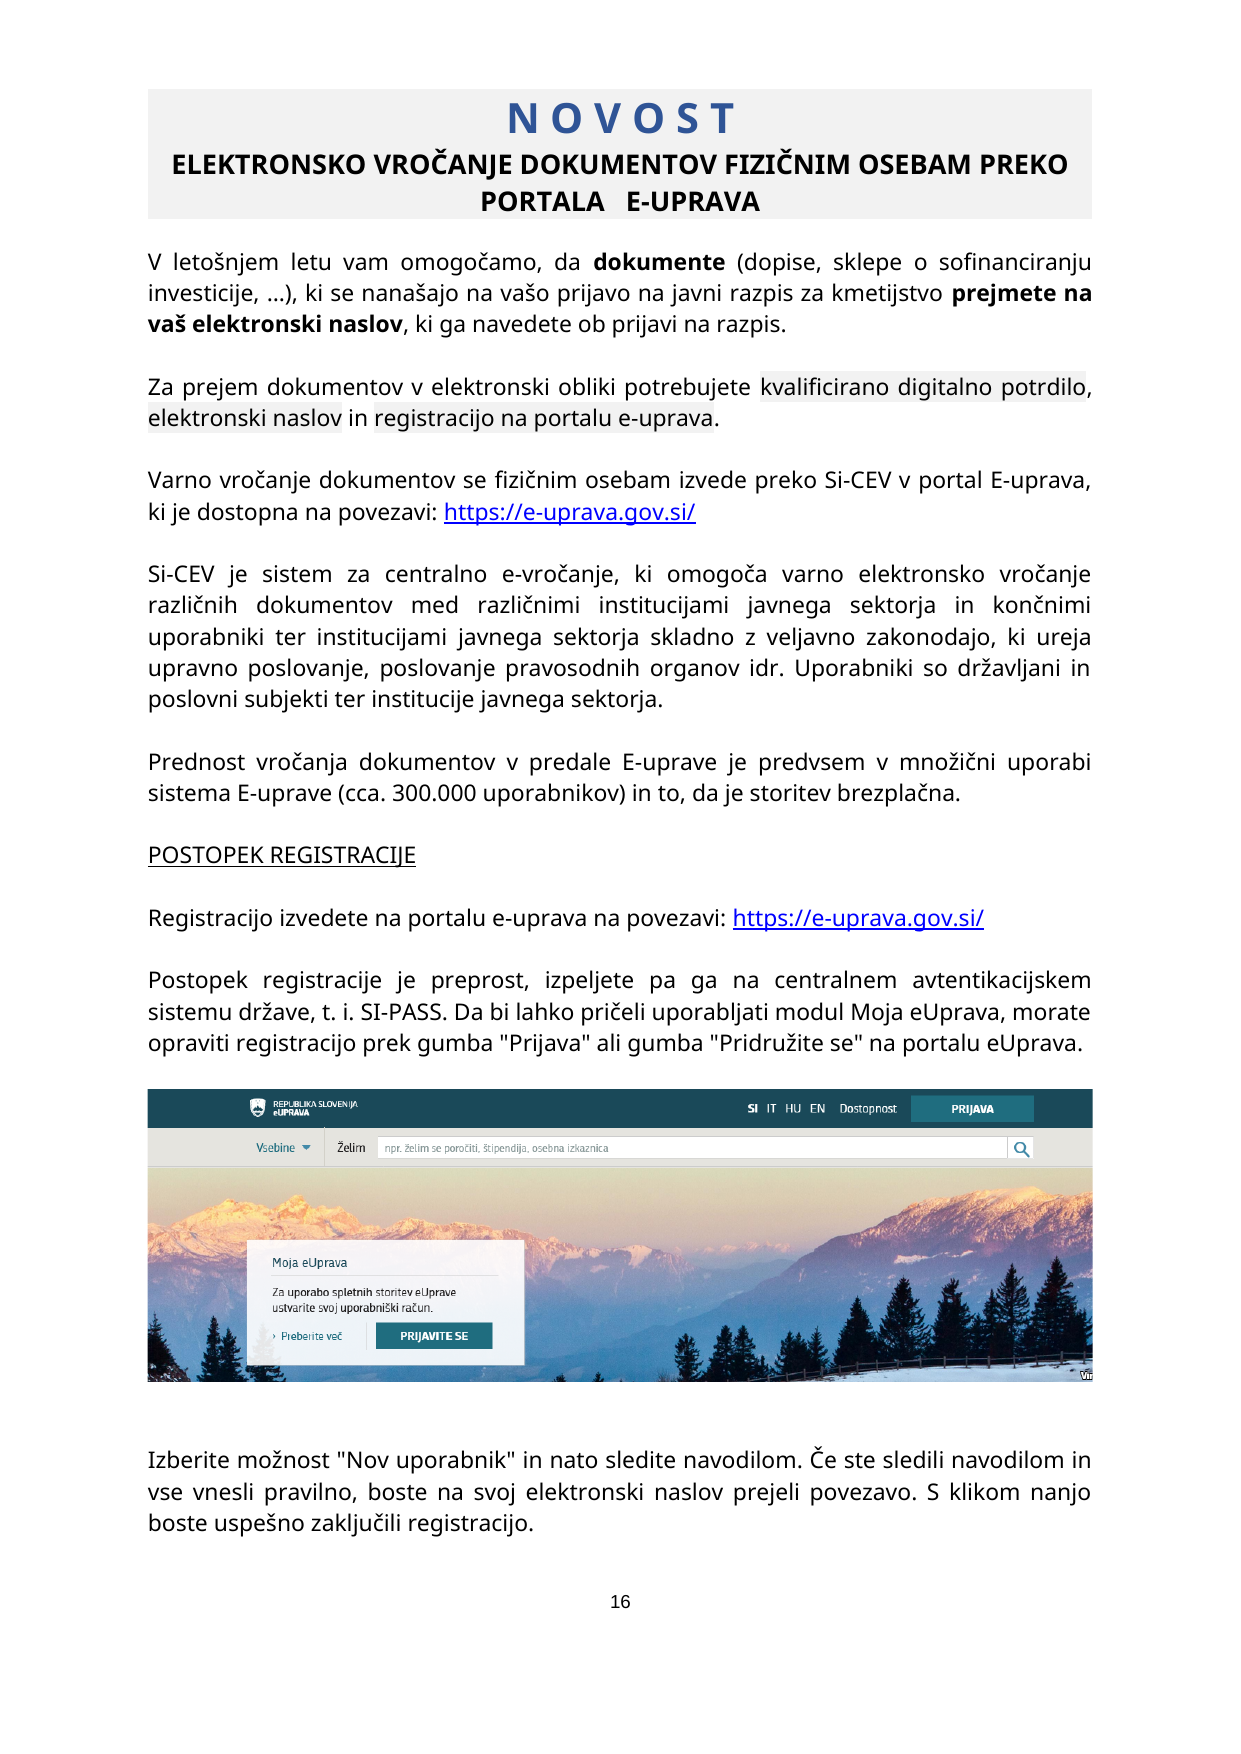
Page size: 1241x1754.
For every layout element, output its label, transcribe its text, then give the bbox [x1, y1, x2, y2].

text Prednost vročanja dokumentov v predale E-uprave je predvsem v množični uporabi sistema E-uprave (cca. 300.000 uporabnikov) in to, da je storitev brezplačna. [148, 746, 1092, 808]
text Registracijo izvedete na portalu e-uprava na povezavi: https://e-uprava.gov.si/ [148, 902, 1092, 933]
text Postopek registracije je preprost, izpeljete pa ga na centralnem avtentikacijskem sistemu države, t. i. SI-PASS. Da bi lahko pričeli uporabljati modul Moja eUprava, morate opraviti registracijo prek gumba "Prijava" ali gumba "Pridružite se" na portalu eUprava. [148, 964, 1092, 1058]
text Si-CEV je sistem za centralno e-vročanje, ki omogoča varno elektronsko vročanje različnih dokumentov med različnimi institucijami javnega sektorja in končnimi uporabniki ter institucijami javnega sektorja skladno z veljavno zakonodajo, ki ureja upravno poslovanje, poslovanje pravosodnih organov idr. Uporabniki so državljani in poslovni subjekti ter institucije javnega sektorja. [148, 558, 1092, 714]
text POSTOPEK REGISTRACIJE [148, 839, 1092, 871]
text Izberite možnost "Nov uporabnik" in nato sledite navodilom. Če ste sledili navodilom in vse vnesli pravilno, boste na svoj elektronski naslov prejeli povezavo. S klikom nanjo boste uspešno zaključili registracijo. [148, 1444, 1092, 1538]
picture [147, 1089, 1093, 1382]
text Za prejem dokumentov v elektronski obliki potrebujete kvalificirano digitalno potrdilo, elektronski naslov in registracijo na portalu e-uprava. [148, 371, 1092, 433]
text Varno vročanje dokumentov se fizičnim osebam izvede preko Si-CEV v portal E-uprava, ki je dostopna na povezavi: https://e-uprava.gov.si/ [148, 464, 1092, 527]
text ELEKTRONSKO VROČANJE DOKUMENTOV FIZIČNIM OSEBAM PREKO PORTALA E-UPRAVA [148, 145, 1092, 219]
text N O V O S T [148, 89, 1092, 145]
text V letošnjem letu vam omogočamo, da dokumente (dopise, sklepe o sofinanciranju investicije, …), ki se nanašajo na vašo prijavo na javni razpis za kmetijstvo prejmete na vaš elektronski naslov, ki ga navedete ob prijavi na razpis. [148, 246, 1092, 339]
